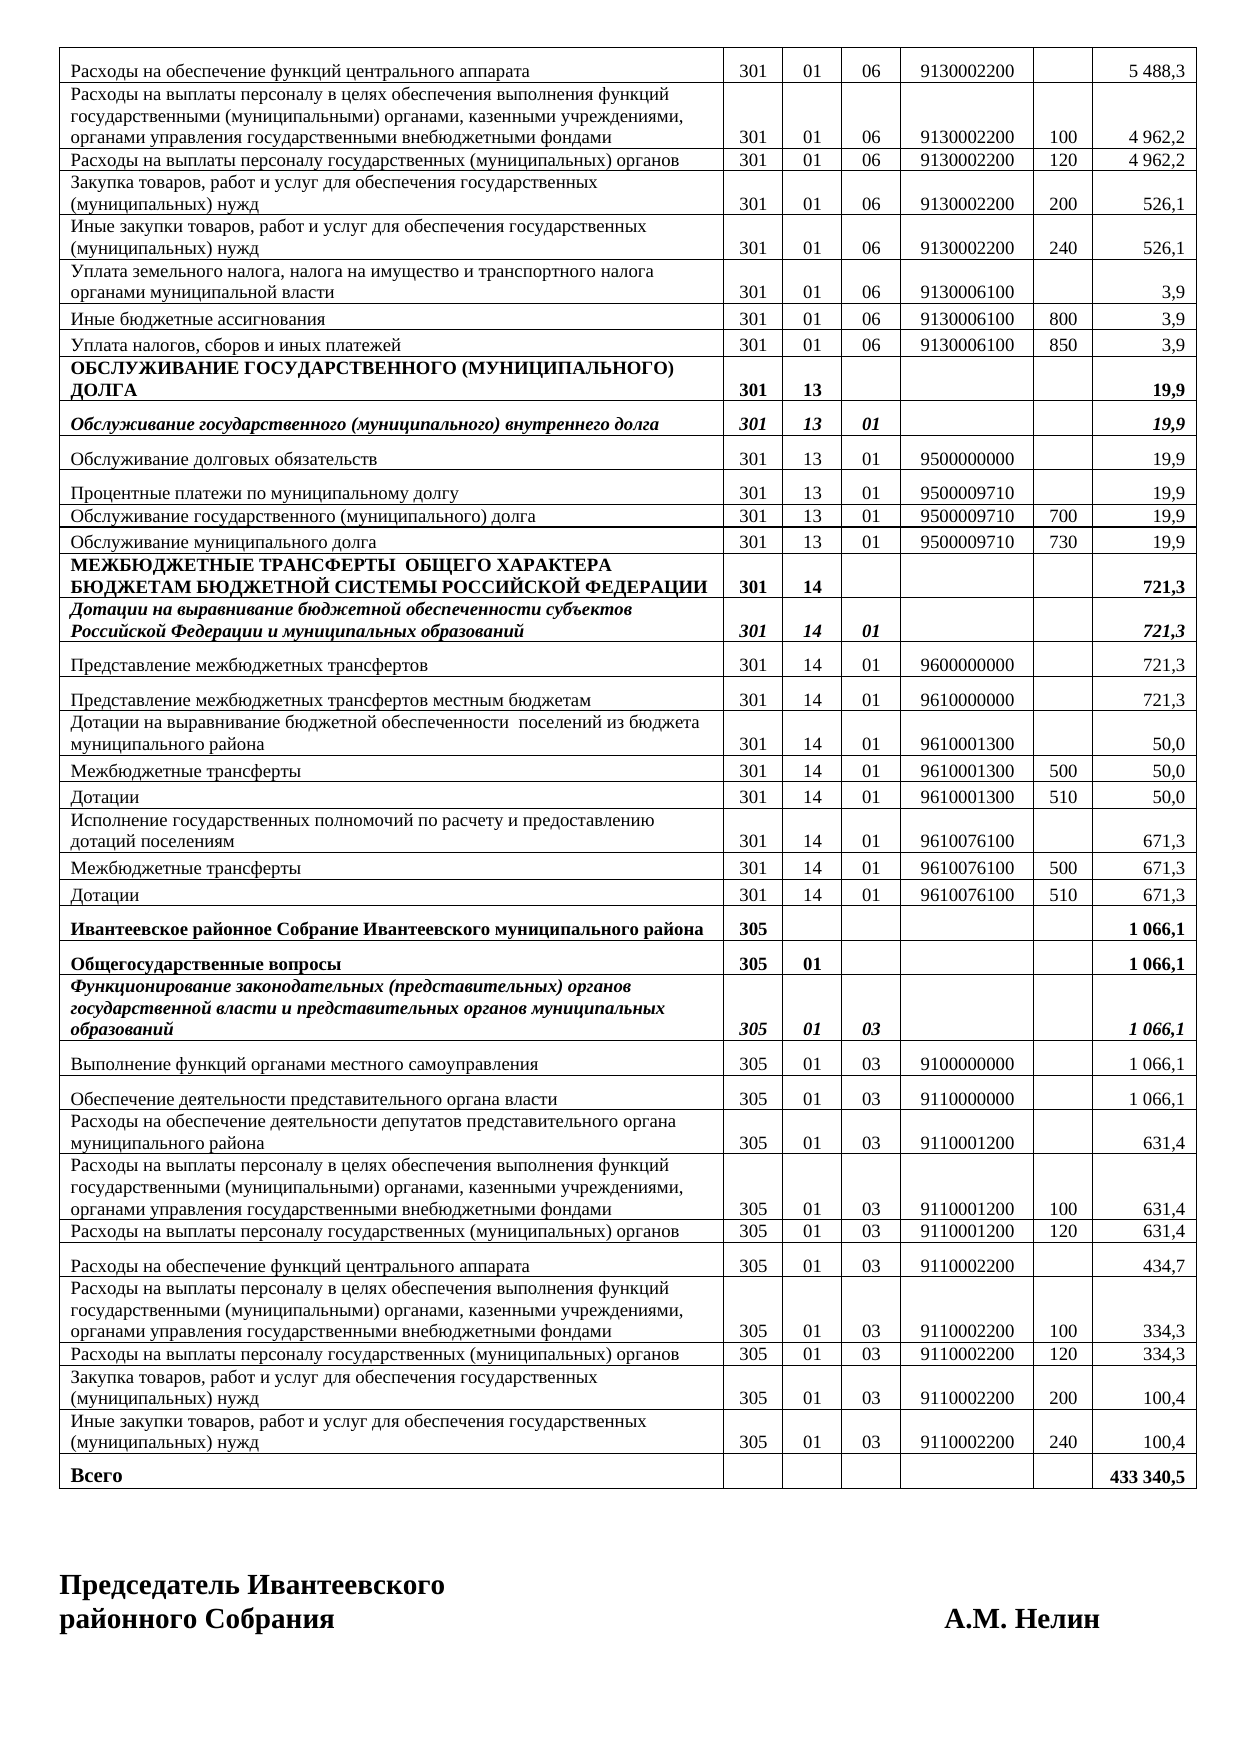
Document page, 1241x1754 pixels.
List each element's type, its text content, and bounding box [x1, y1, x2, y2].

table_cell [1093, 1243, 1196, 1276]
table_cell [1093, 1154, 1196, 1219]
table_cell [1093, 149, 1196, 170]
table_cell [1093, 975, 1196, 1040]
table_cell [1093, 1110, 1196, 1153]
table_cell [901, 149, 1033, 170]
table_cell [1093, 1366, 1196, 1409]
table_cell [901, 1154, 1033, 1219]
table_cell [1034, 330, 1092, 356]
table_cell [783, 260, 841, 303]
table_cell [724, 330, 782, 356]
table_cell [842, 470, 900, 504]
text Председатель Ивантеевского [59, 1567, 1122, 1601]
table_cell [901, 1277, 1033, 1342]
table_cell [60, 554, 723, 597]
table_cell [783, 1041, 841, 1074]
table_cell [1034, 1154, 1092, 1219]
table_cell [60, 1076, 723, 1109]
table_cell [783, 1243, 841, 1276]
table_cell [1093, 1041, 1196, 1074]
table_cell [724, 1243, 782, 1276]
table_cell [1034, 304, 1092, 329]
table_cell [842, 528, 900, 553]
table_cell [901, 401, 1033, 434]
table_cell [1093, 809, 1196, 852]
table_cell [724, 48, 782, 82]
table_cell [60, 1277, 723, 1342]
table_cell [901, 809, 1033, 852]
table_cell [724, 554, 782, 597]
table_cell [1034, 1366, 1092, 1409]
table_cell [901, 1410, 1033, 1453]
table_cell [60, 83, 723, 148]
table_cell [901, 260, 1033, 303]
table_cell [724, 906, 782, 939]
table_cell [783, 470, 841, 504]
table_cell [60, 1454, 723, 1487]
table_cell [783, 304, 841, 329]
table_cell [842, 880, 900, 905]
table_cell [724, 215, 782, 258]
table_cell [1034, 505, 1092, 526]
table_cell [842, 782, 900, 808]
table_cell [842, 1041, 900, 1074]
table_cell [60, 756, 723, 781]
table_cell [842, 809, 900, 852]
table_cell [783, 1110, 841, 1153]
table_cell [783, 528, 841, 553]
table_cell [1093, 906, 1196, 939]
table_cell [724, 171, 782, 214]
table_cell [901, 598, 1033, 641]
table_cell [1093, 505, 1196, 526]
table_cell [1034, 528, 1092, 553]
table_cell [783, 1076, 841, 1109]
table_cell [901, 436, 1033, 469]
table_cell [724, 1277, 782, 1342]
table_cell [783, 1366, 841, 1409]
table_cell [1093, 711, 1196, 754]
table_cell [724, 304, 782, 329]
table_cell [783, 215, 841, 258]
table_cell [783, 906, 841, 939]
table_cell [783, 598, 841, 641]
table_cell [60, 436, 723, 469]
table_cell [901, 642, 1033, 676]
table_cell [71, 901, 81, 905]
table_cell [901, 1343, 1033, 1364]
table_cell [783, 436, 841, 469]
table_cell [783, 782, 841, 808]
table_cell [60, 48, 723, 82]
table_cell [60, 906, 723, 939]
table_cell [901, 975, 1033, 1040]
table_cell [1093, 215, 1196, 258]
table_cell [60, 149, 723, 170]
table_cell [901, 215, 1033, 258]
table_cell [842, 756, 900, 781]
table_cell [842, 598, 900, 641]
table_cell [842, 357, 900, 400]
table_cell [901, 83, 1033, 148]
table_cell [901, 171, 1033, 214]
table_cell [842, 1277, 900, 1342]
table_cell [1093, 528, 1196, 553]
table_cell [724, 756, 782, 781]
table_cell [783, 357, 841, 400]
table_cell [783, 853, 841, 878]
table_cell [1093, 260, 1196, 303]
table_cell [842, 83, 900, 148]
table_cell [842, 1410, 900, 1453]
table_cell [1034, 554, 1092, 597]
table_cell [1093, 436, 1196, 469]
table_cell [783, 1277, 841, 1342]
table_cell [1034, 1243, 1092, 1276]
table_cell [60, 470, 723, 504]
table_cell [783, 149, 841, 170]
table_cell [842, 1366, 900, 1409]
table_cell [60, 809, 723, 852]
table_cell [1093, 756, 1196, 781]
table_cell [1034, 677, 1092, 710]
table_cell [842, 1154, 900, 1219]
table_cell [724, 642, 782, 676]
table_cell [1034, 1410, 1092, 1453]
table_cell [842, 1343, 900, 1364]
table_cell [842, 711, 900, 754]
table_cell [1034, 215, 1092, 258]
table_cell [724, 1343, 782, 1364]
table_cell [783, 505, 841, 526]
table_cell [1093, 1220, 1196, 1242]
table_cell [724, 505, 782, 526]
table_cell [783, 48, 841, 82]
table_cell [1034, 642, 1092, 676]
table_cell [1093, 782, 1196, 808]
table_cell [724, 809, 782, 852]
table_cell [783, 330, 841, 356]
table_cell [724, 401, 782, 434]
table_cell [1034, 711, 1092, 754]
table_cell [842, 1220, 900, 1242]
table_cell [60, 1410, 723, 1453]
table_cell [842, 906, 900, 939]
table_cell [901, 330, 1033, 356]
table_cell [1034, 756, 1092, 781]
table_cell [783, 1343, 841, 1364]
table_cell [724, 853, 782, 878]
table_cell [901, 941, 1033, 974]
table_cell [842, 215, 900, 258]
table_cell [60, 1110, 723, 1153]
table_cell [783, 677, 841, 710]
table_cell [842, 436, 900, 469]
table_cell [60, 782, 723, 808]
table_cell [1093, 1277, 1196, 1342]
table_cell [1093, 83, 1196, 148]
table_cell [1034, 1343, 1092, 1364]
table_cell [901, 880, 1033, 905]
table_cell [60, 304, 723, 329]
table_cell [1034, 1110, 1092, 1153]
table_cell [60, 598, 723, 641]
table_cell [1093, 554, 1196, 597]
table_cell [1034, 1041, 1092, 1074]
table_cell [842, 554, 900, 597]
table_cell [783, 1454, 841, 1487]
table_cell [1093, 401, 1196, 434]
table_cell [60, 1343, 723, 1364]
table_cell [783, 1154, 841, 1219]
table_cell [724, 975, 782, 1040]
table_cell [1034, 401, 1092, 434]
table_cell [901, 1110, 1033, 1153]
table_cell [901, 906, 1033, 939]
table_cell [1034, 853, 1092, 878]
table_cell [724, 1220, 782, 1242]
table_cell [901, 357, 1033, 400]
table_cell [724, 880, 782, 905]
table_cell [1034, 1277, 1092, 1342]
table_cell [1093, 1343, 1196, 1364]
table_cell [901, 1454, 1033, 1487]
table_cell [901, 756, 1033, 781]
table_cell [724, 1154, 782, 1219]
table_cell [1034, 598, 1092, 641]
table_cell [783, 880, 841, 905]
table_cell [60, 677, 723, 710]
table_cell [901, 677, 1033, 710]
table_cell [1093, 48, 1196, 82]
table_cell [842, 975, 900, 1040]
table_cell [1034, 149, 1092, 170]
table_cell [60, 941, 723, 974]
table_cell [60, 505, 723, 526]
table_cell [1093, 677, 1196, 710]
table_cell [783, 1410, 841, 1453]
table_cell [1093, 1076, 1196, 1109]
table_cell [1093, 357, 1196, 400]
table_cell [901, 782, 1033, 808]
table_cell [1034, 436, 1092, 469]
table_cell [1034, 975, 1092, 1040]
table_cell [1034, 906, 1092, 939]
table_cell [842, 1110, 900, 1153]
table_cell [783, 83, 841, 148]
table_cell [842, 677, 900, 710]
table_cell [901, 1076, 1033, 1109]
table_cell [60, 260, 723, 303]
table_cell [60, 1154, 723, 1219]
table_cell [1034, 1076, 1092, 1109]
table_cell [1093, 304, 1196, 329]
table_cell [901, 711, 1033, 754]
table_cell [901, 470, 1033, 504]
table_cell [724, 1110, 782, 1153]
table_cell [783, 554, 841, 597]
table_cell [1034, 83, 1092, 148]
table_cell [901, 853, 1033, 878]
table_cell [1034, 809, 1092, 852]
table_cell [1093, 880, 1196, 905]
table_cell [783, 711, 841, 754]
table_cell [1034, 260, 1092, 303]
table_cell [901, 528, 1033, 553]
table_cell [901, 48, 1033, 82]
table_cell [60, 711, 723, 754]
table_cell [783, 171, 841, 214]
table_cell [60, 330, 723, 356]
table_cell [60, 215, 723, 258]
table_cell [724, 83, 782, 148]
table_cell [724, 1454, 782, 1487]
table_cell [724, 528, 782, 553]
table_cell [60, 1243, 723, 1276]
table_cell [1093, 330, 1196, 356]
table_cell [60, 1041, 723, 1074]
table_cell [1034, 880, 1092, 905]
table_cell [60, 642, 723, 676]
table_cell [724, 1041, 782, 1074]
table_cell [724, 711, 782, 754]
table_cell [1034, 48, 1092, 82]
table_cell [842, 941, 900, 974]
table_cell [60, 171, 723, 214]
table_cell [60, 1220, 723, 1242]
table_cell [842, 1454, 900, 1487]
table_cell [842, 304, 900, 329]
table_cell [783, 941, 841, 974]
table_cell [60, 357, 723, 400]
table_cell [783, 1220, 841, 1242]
text районного Собрания А.М. Нелин [59, 1601, 1122, 1634]
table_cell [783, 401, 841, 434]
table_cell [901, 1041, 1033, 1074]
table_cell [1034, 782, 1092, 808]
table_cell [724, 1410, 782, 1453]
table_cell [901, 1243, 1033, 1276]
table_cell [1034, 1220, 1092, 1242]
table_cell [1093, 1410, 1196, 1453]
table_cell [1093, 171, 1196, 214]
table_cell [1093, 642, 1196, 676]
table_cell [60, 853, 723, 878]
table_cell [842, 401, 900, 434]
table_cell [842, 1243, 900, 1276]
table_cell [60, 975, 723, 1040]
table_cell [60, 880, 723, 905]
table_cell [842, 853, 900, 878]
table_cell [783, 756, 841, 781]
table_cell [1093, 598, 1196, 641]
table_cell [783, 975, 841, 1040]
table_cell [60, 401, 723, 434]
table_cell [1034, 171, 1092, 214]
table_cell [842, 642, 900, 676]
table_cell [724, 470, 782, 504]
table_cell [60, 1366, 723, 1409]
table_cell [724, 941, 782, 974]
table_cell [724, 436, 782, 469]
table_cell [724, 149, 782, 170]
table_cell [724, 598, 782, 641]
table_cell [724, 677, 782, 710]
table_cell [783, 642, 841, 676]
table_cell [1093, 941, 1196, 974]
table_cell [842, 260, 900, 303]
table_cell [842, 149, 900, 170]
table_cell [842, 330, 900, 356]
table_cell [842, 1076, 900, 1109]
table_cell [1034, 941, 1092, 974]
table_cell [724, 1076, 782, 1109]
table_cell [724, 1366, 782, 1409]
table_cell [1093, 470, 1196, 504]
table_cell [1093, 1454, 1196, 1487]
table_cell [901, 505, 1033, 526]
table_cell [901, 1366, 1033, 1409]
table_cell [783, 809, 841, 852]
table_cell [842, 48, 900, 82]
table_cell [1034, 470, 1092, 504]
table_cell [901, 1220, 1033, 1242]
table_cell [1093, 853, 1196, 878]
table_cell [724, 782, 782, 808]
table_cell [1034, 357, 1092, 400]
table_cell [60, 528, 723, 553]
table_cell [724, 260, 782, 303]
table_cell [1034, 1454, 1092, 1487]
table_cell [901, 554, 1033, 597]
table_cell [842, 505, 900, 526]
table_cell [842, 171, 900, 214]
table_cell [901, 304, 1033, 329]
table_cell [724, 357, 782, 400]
